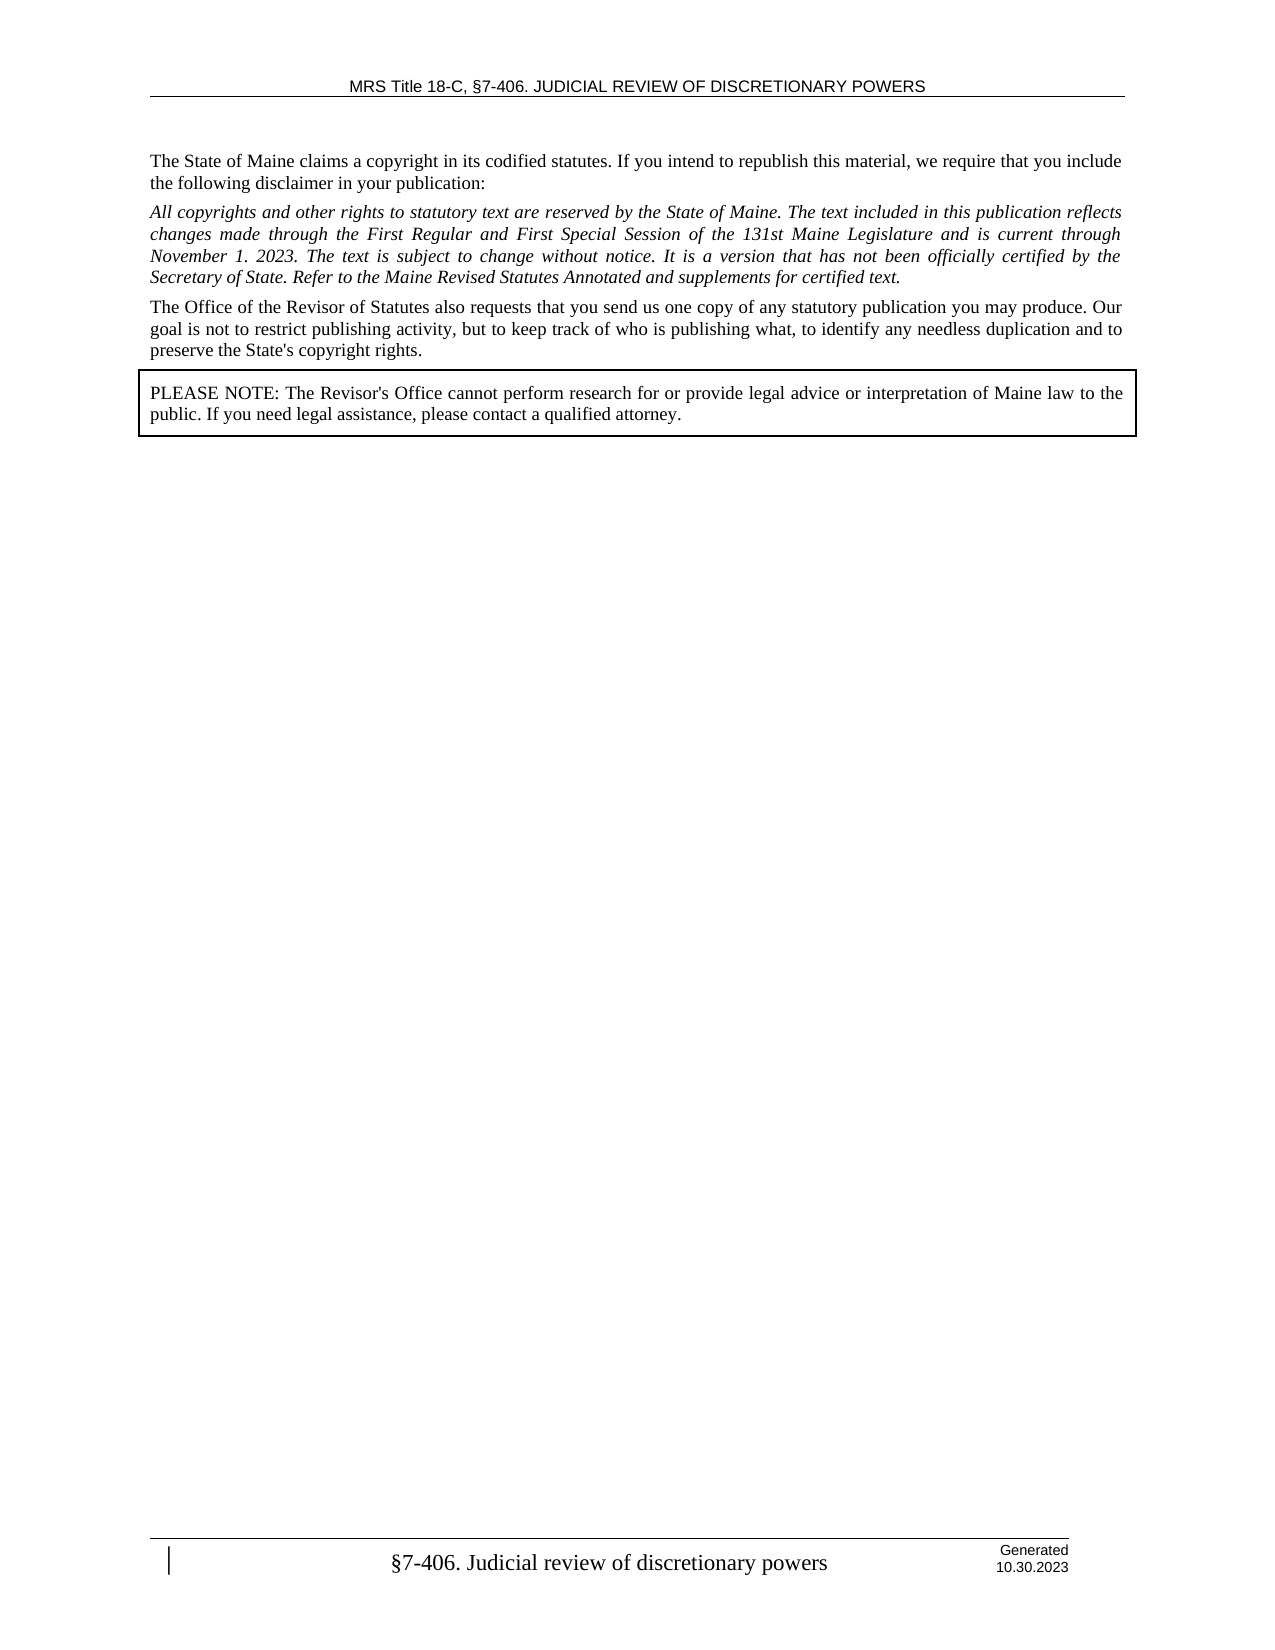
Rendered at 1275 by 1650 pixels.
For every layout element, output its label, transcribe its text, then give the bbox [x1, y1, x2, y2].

text The State of Maine claims a copyright in its codified statutes. If you intend to republish this material, we require that you include the following disclaimer in your publication: [150, 150, 1125, 193]
text PLEASE NOTE: The Revisor's Office cannot perform research for or provide legal advice or interpretation of Maine law to the public. If you need legal assistance, please contact a qualified attorney. [140, 371, 1135, 435]
text The Office of the Revisor of Statutes also requests that you send us one copy of any statutory publication you may produce. Our goal is not to restrict publishing activity, but to keep track of who is publishing what, to identify any needless duplication and to preserve the State's copyright rights. [150, 296, 1125, 361]
text All copyrights and other rights to statutory text are reserved by the State of Maine. The text included in this publication reflects changes made through the First Regular and First Special Session of the 131st Maine Legislature and is current through November 1. 2023 . The text is subject to change without notice. It is a version that has not been officially certified by the Secretary of State. Refer to the Maine Revised Statutes Annotated and supplements for certified text. [150, 201, 1125, 288]
